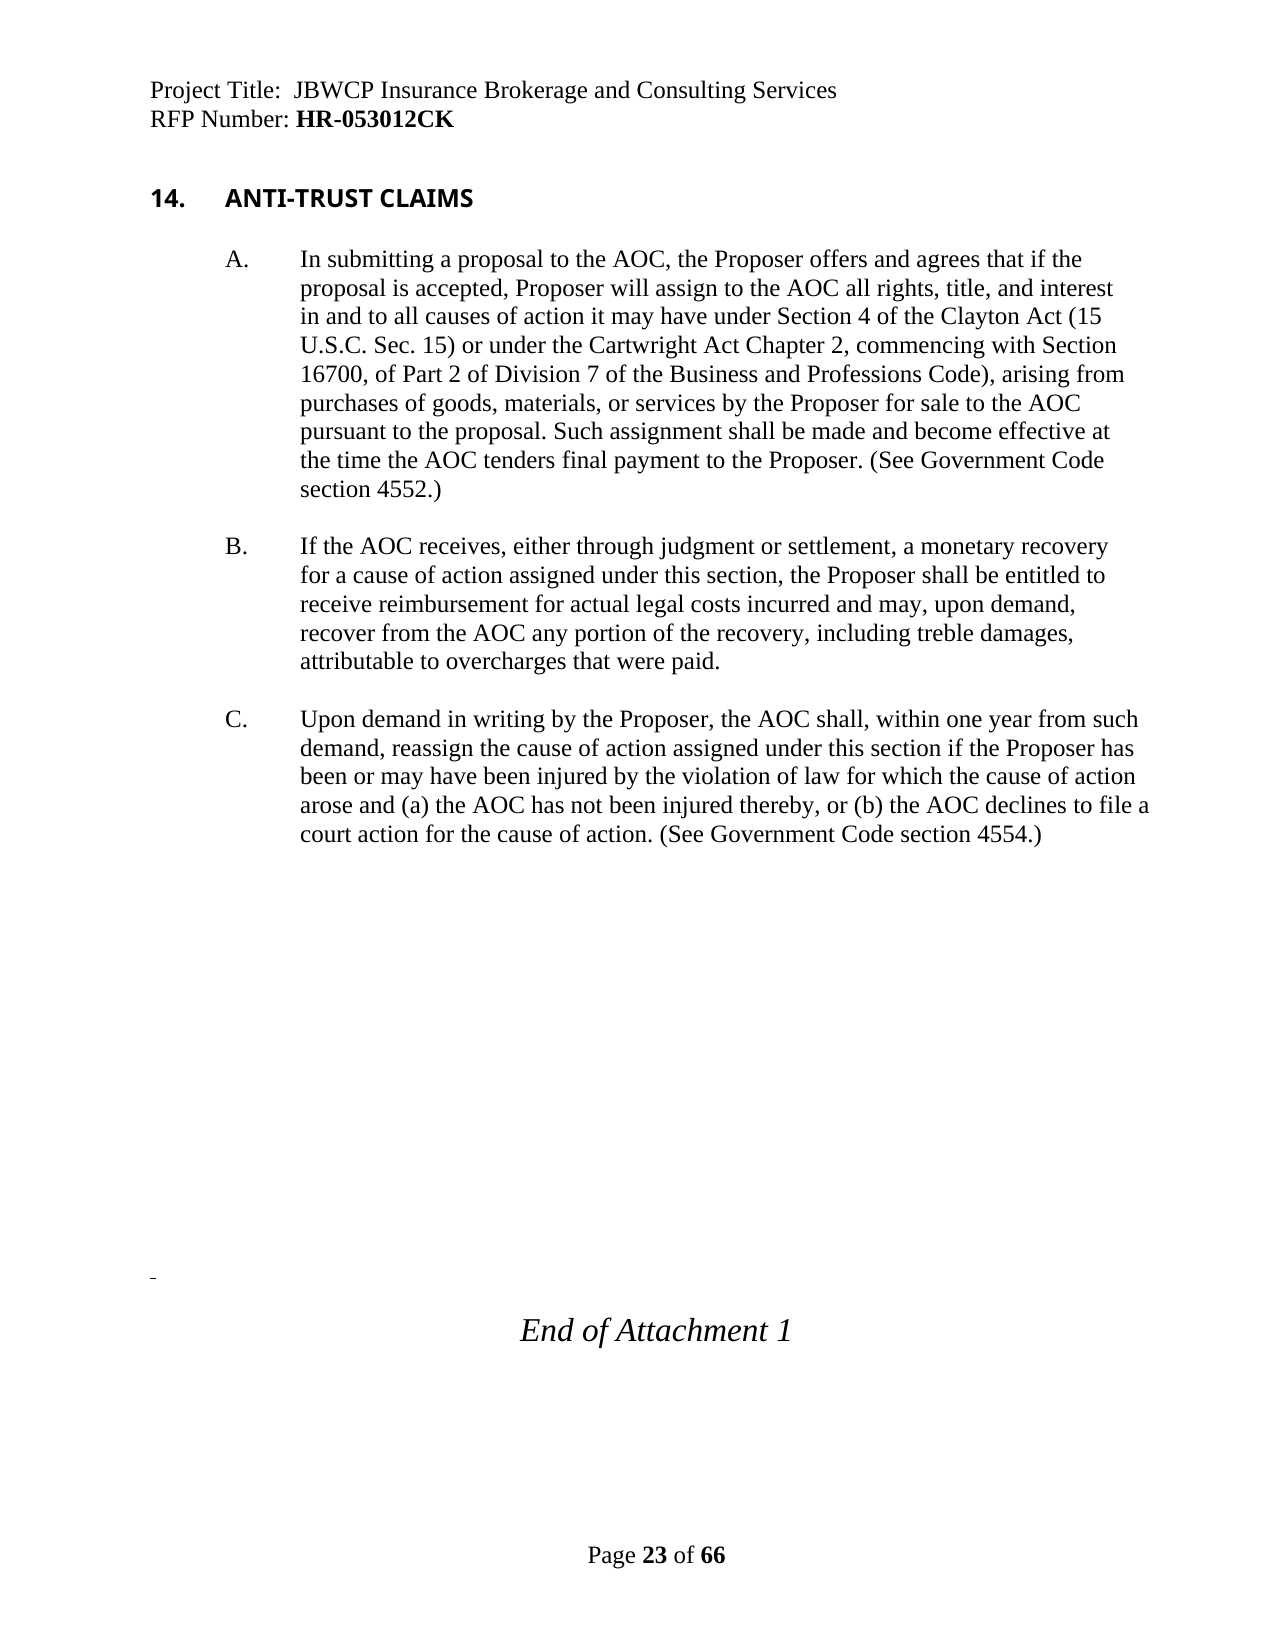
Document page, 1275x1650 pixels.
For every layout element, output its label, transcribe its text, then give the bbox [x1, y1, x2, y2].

subtitle A. In submitting a proposal to the AOC, the Proposer offers and agrees that if the proposal is accepted, Proposer will assign to the AOC all rights, title, and interest in and to all causes of action it may have under Section 4 of the Clayton Act (15 U.S.C. Sec. 15) or under the Cartwright Act Chapter 2, commencing with Section 16700, of Part 2 of Division 7 of the Business and Professions Code), arising from purchases of goods, materials, or services by the Proposer for sale to the AOC pursuant to the proposal. Such assignment shall be made and become effective at the time the AOC tenders final payment to the Proposer. (See Government Code section 4552.) [225, 244, 1132, 503]
list anti-trust claims [150, 180, 1162, 214]
list Upon demand in writing by the Proposer, the AOC shall, within one year from such demand, reassign the cause of action assigned under this section if the Proposer has been or may have been injured by the violation of law for which the cause of action arose and (a) the AOC has not been injured thereby, or (b) the AOC declines to file a court action for the cause of action. (See Government Code section 4554.) [225, 704, 1162, 848]
text End of Attachment 1 [150, 1310, 1162, 1348]
subtitle B. If the AOC receives, either through judgment or settlement, a monetary recovery for a cause of action assigned under this section, the Proposer shall be entitled to receive reimbursement for actual legal costs incurred and may, upon demand, recover from the AOC any portion of the recovery, including treble damages, attributable to overcharges that were paid. [225, 531, 1132, 675]
